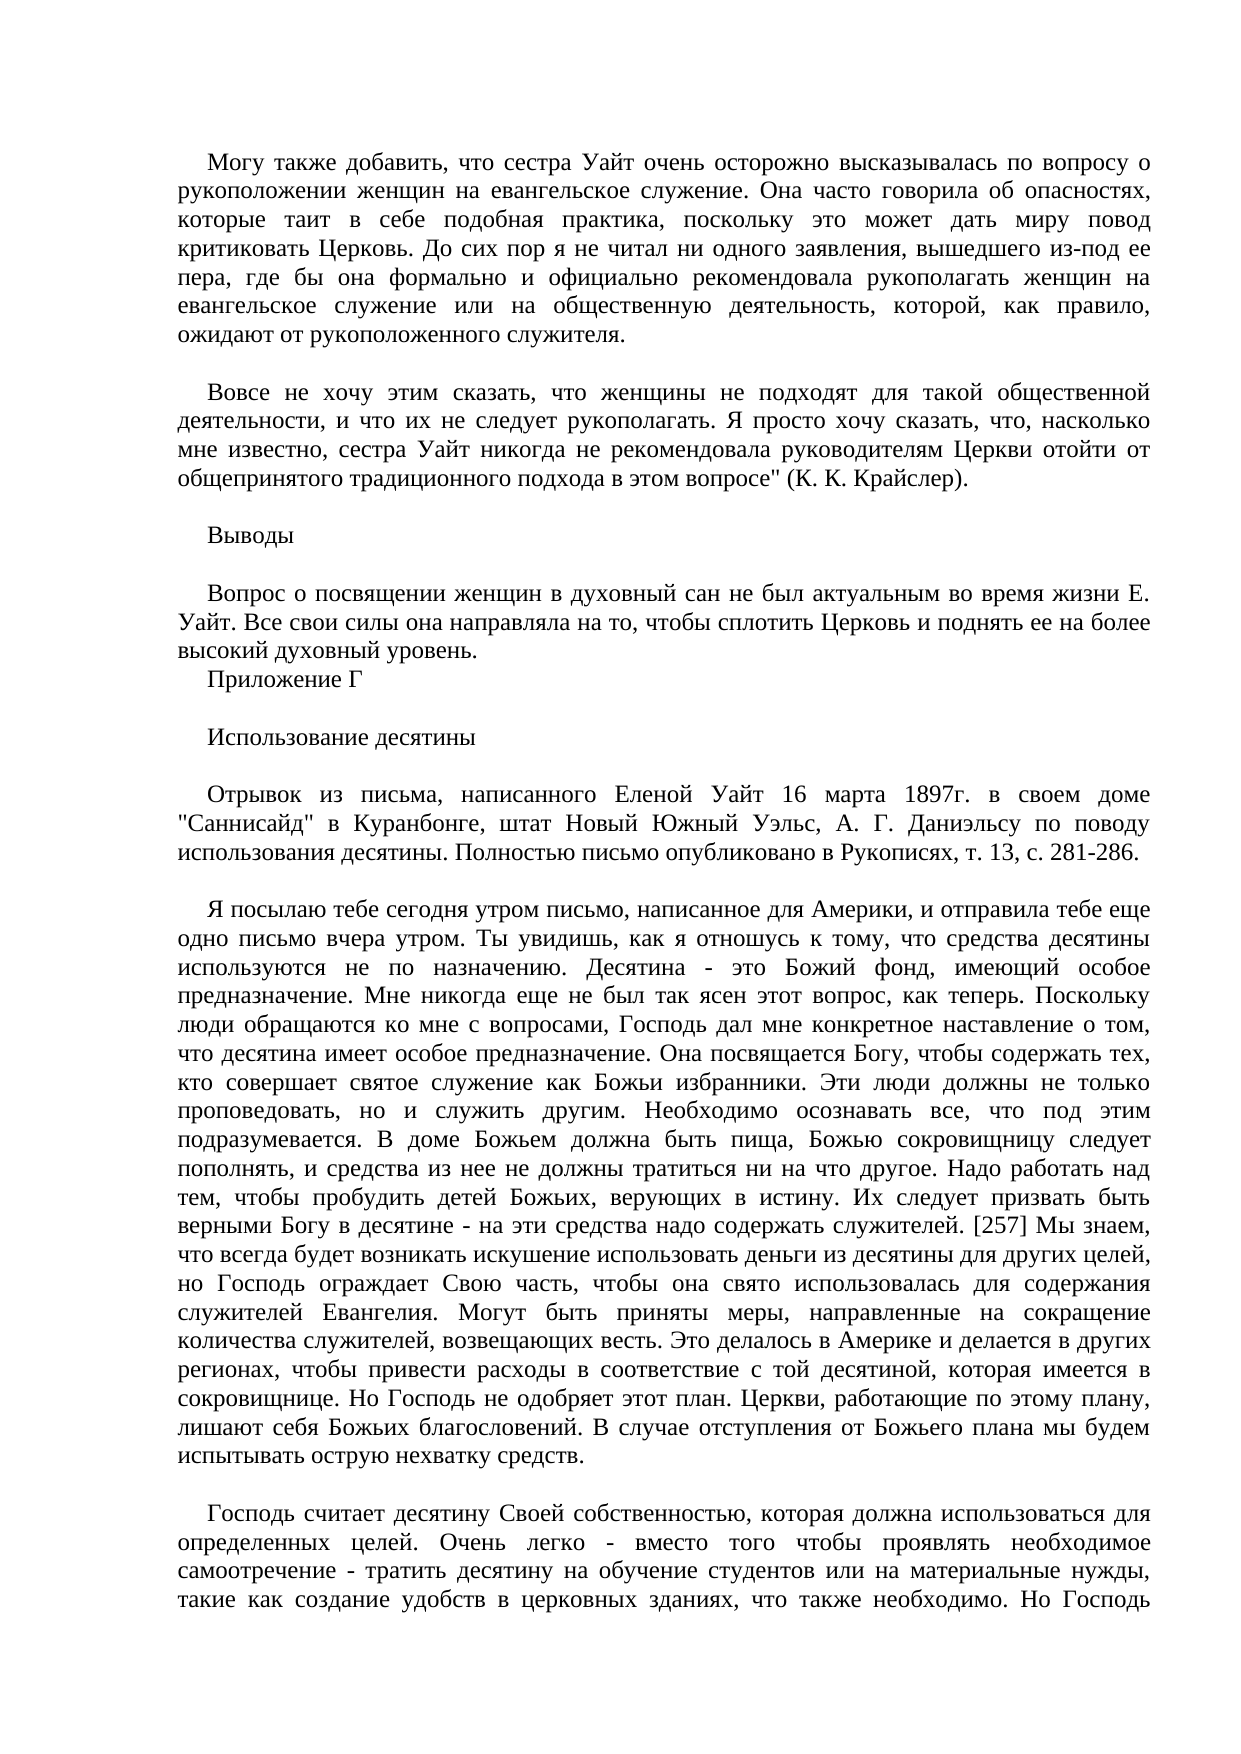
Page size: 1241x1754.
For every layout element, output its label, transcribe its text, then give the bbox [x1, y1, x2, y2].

text Приложение Г [177, 664, 1152, 693]
text Я посылаю тебе сегодня утром письмо, написанное для Америки, и отправила тебе еще одно письмо вчера утром. Ты увидишь, как я отношусь к тому, что средства десятины используются не по назначению. Десятина - это Божий фонд, имеющий особое предназначение. Мне никогда еще не был так ясен этот вопрос, как теперь. Поскольку люди обращаются ко мне с вопросами, Господь дал мне конкретное наставление о том, что десятина имеет особое предназначение. Она посвящается Богу, чтобы содержать тех, кто совершает святое служение как Божьи избранники. Эти люди должны не только проповедовать, но и служить другим. Необходимо осознавать все, что под этим подразумевается. В доме Божьем должна быть пища, Божью сокровищницу следует пополнять, и средства из нее не должны тратиться ни на что другое. Надо работать над тем, чтобы пробудить детей Божьих, верующих в истину. Их следует призвать быть верными Богу в десятине - на эти средства надо содержать служителей. [257] Мы знаем, что всегда будет возникать искушение использовать деньги из десятины для других целей, но Господь ограждает Свою часть, чтобы она свято использовалась для содержания служителей Евангелия. Могут быть приняты меры, направленные на сокращение количества служителей, возвещающих весть. Это делалось в Америке и делается в других регионах, чтобы привести расходы в соответствие с той десятиной, которая имеется в сокровищнице. Но Господь не одобряет этот план. Церкви, работающие по этому плану, лишают себя Божьих благословений. В случае отступления от Божьего плана мы будем испытывать острую нехватку средств. [177, 894, 1152, 1469]
text Выводы [177, 521, 1152, 549]
text Вопрос о посвящении женщин в духовный сан не был актуальным во время жизни Е. Уайт. Все свои силы она направляла на то, чтобы сплотить Церковь и поднять ее на более высокий духовный уровень. [177, 578, 1152, 664]
text Использование десятины [177, 722, 1152, 751]
text Вовсе не хочу этим сказать, что женщины не подходят для такой общественной деятельности, и что их не следует рукополагать. Я просто хочу сказать, что, насколько мне известно, сестра Уайт никогда не рекомендовала руководителям Церкви отойти от общепринятого традиционного подхода в этом вопросе" (К. К. Крайслер). [177, 377, 1152, 492]
text Отрывок из письма, написанного Еленой Уайт 16 марта 1897г. в своем доме "Саннисайд" в Куранбонге, штат Новый Южный Уэльс, А. Г. Даниэльсу по поводу использования десятины. Полностью письмо опубликовано в Рукописях, т. 13, с. 281-286. [177, 779, 1152, 866]
text Могу также добавить, что сестра Уайт очень осторожно высказывалась по вопросу о рукоположении женщин на евангельское служение. Она часто говорила об опасностях, которые таит в себе подобная практика, поскольку это может дать миру повод критиковать Церковь. До сих пор я не читал ни одного заявления, вышедшего из-под ее пера, где бы она формально и официально рекомендовала рукополагать женщин на евангельское служение или на общественную деятельность, которой, как правило, ожидают от рукоположенного служителя. [177, 147, 1152, 348]
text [177, 1498, 1152, 1613]
